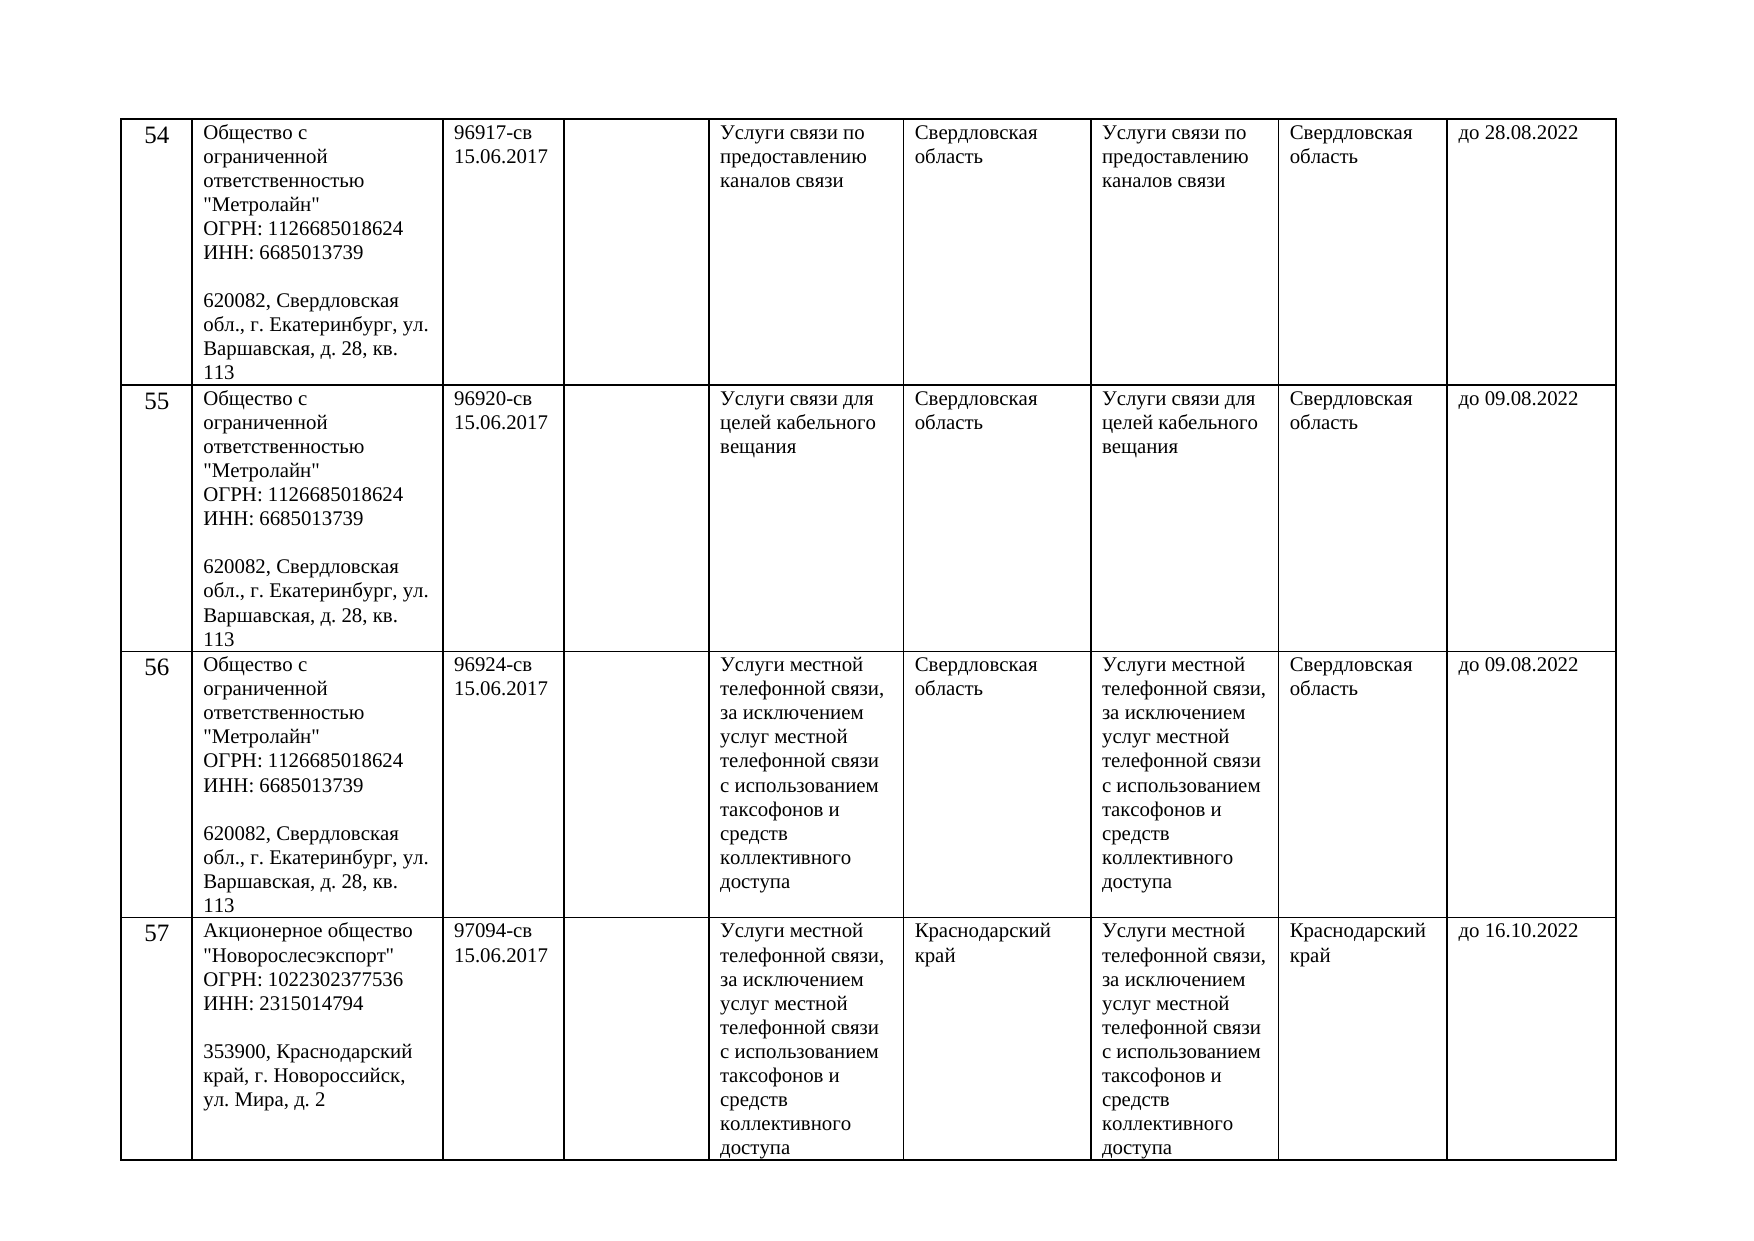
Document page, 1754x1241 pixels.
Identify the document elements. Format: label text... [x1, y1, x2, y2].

table_cell Услуги местной телефонной связи, за исключением услуг местной телефонной связи с использованием таксофонов и средств коллективного доступа [710, 652, 903, 917]
table_cell [565, 120, 708, 384]
table_cell до 16.10.2022 [1448, 918, 1615, 1159]
table_cell Услуги связи по предоставлению каналов связи [1092, 120, 1278, 384]
table_cell Услуги связи по предоставлению каналов связи [710, 120, 903, 384]
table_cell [1279, 120, 1446, 384]
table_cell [193, 120, 442, 384]
table_cell 96924-св 15.06.2017 [444, 652, 563, 917]
table_cell Свердловская область [1279, 652, 1446, 917]
table_cell Услуги связи для целей кабельного вещания [710, 386, 903, 651]
table_cell Краснодарский край [904, 918, 1090, 1159]
table_cell до 28.08.2022 [1448, 120, 1615, 384]
table_cell Краснодарский край [1279, 918, 1446, 1159]
table_cell [565, 386, 708, 651]
table_cell 54 [122, 120, 191, 384]
table_cell 56 [122, 652, 191, 917]
table_cell 97094-св 15.06.2017 [444, 918, 563, 1159]
table_cell Услуги связи для целей кабельного вещания [1092, 386, 1278, 651]
table_cell Услуги местной телефонной связи, за исключением услуг местной телефонной связи с использованием таксофонов и средств коллективного доступа [1092, 652, 1278, 917]
table_cell 57 [122, 918, 191, 1159]
table_cell Свердловская область [1279, 386, 1446, 651]
table_cell [565, 918, 708, 1159]
table_cell 96917-св 15.06.2017 [444, 120, 563, 384]
table_cell 96920-св 15.06.2017 [444, 386, 563, 651]
table_cell до 09.08.2022 [1448, 386, 1615, 651]
table_cell до 09.08.2022 [1448, 652, 1615, 917]
table_cell Свердловская область [904, 652, 1090, 917]
table_cell Свердловская область [904, 386, 1090, 651]
table_cell 55 [122, 386, 191, 651]
table_cell Акционерное общество "Новорослесэкспорт" ОГРН: 1022302377536 ИНН: 2315014794 353900, Краснодарский край, г. Новороссийск, ул. Мира, д. 2 [193, 918, 442, 1159]
table_cell Услуги местной телефонной связи, за исключением услуг местной телефонной связи с использованием таксофонов и средств коллективного доступа [710, 918, 903, 1159]
table_cell [565, 652, 708, 917]
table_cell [904, 120, 1090, 384]
table_cell Услуги местной телефонной связи, за исключением услуг местной телефонной связи с использованием таксофонов и средств коллективного доступа [1092, 918, 1278, 1159]
